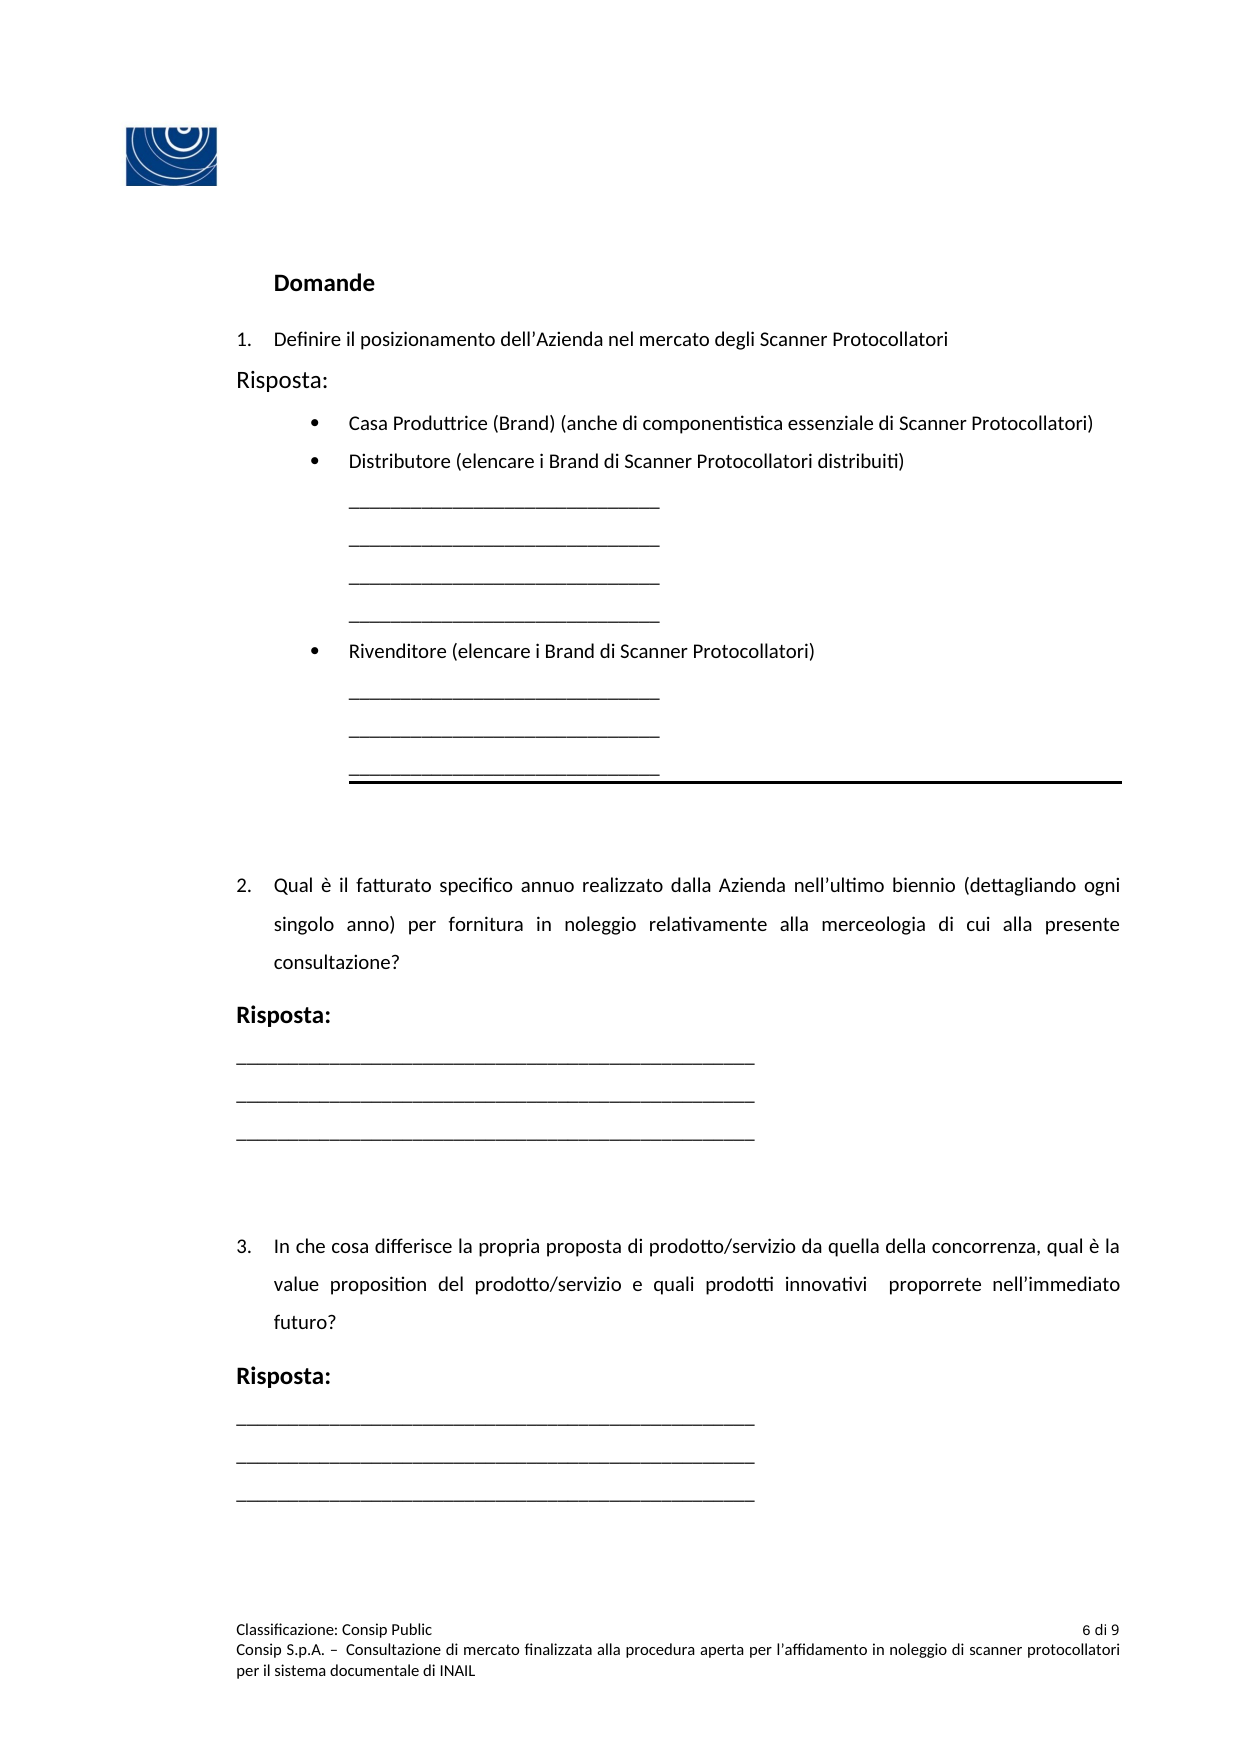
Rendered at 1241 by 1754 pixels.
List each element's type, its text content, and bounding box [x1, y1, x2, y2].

list Casa Produttrice (Brand) (anche di componentistica essenziale di Scanner Protocollatori) [311, 410, 1122, 435]
text ______________________________ [349, 486, 1122, 512]
subtitle Risposta: [236, 1360, 1122, 1391]
text ______________________________ [349, 677, 1122, 702]
text __________________________________________________ [236, 1479, 1122, 1505]
text ______________________________ [349, 715, 1122, 740]
list Definire il posizionamento dell’Azienda nel mercato degli Scanner Protocollatori [236, 326, 1122, 351]
text __________________________________________________ [236, 1081, 1122, 1106]
list Distributore (elencare i Brand di Scanner Protocollatori distribuiti) [311, 448, 1122, 473]
list Qual è il fatturato specifico annuo realizzato dalla Azienda nell’ultimo biennio (dettagliando ogni singolo anno) per fornitura in noleggio relativamente alla merceologia di cui alla presente consultazione? [236, 873, 1122, 974]
text ______________________________ [349, 562, 1122, 588]
subtitle Risposta: [236, 999, 1122, 1030]
text __________________________________________________ [236, 1042, 1122, 1068]
text ______________________________ [349, 601, 1122, 626]
list Rivenditore (elencare i Brand di Scanner Protocollatori) [311, 639, 1122, 664]
picture [0, 0, 219, 184]
list In che cosa differisce la propria proposta di prodotto/servizio da quella della concorrenza, qual è la value proposition del prodotto/servizio e quali prodotti innovativi proporrete nell’immediato futuro? [236, 1233, 1122, 1335]
text Risposta: [236, 364, 1122, 395]
text ______________________________ [349, 524, 1122, 550]
text __________________________________________________ [236, 1119, 1122, 1144]
list Domande [274, 267, 1122, 297]
text __________________________________________________ [236, 1441, 1122, 1467]
text __________________________________________________ [236, 1403, 1122, 1428]
text ______________________________ [349, 753, 1122, 781]
